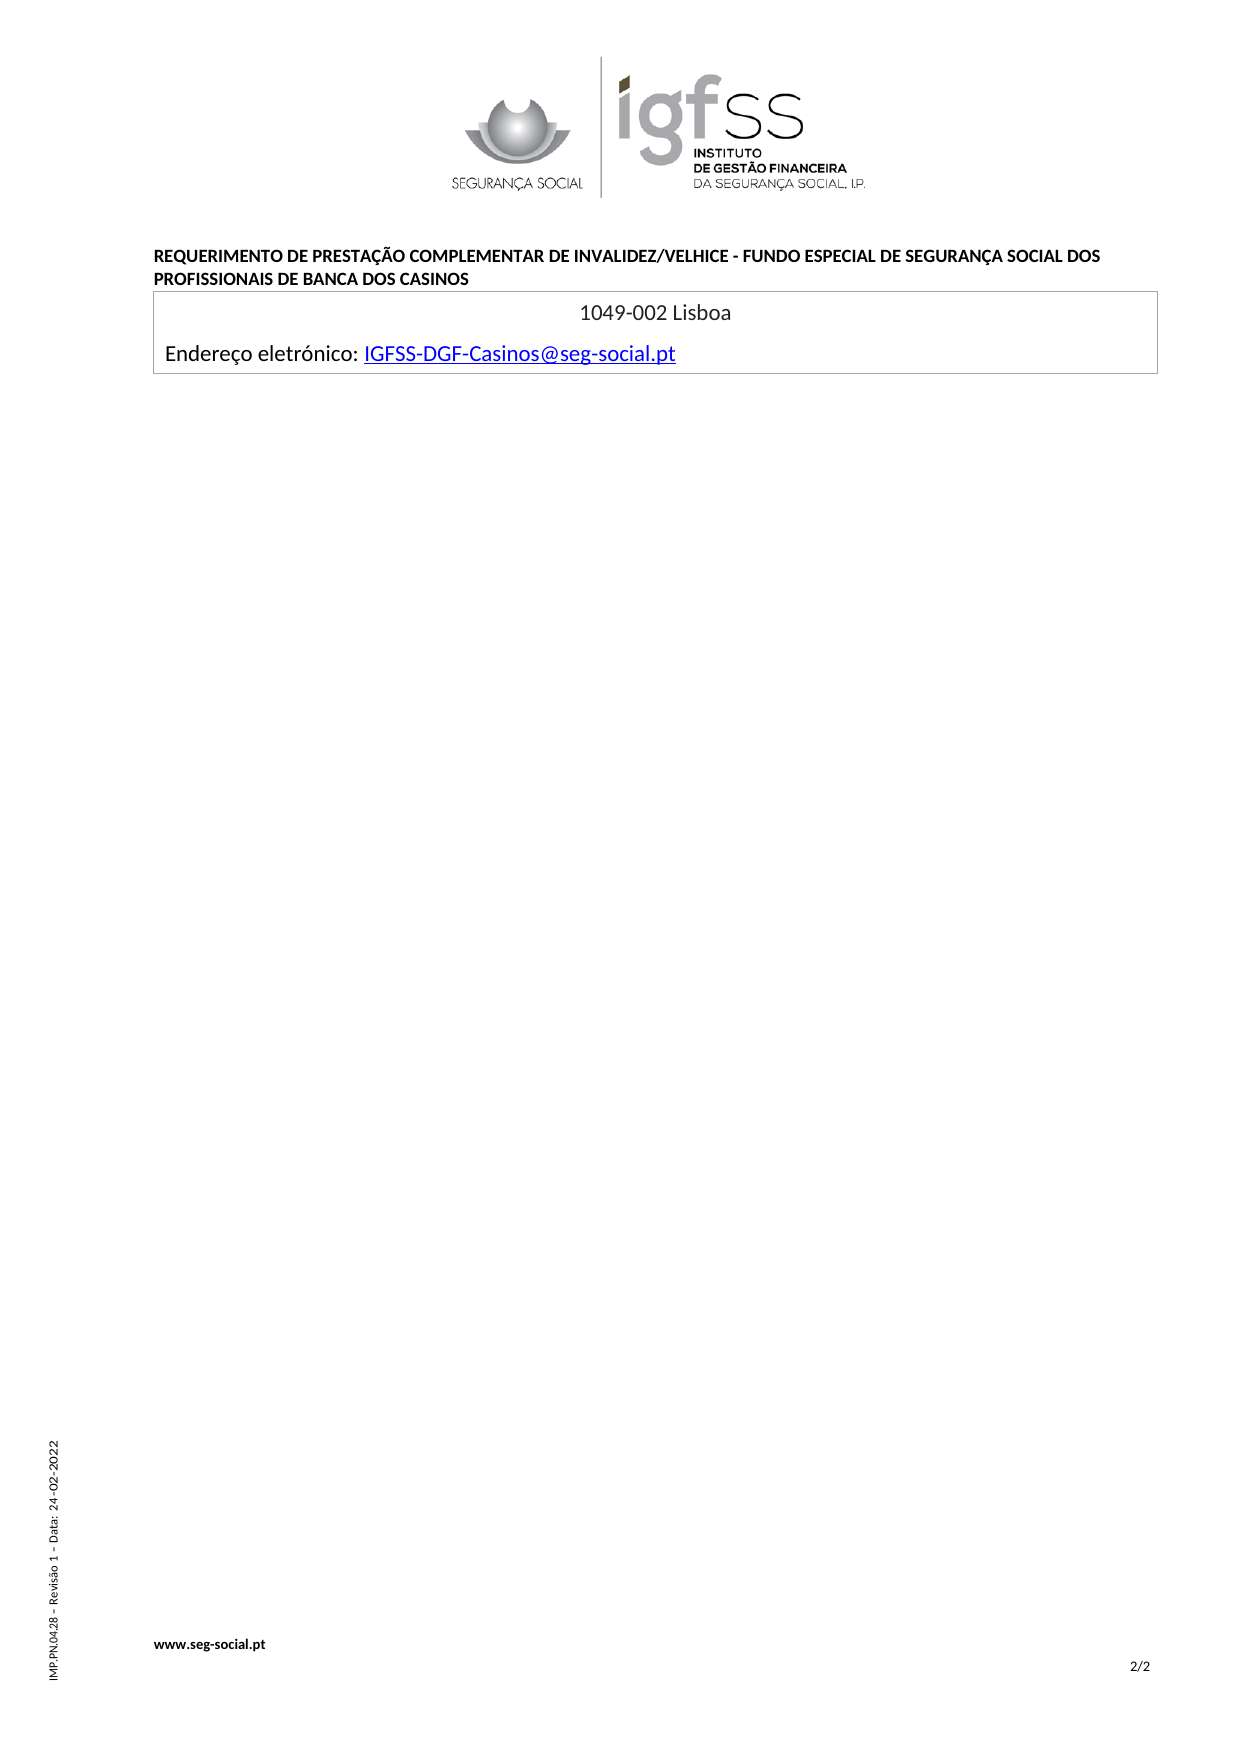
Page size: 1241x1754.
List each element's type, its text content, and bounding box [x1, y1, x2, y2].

table_header Instituto de Gestão Financeira da Segurança Social Av. Manuel da Maia 58 1049-002 Lisboa Endereço eletrónico: IGFSS-DGF-Casinos@seg-social.pt [154, 292, 1157, 373]
picture [452, 56, 865, 198]
